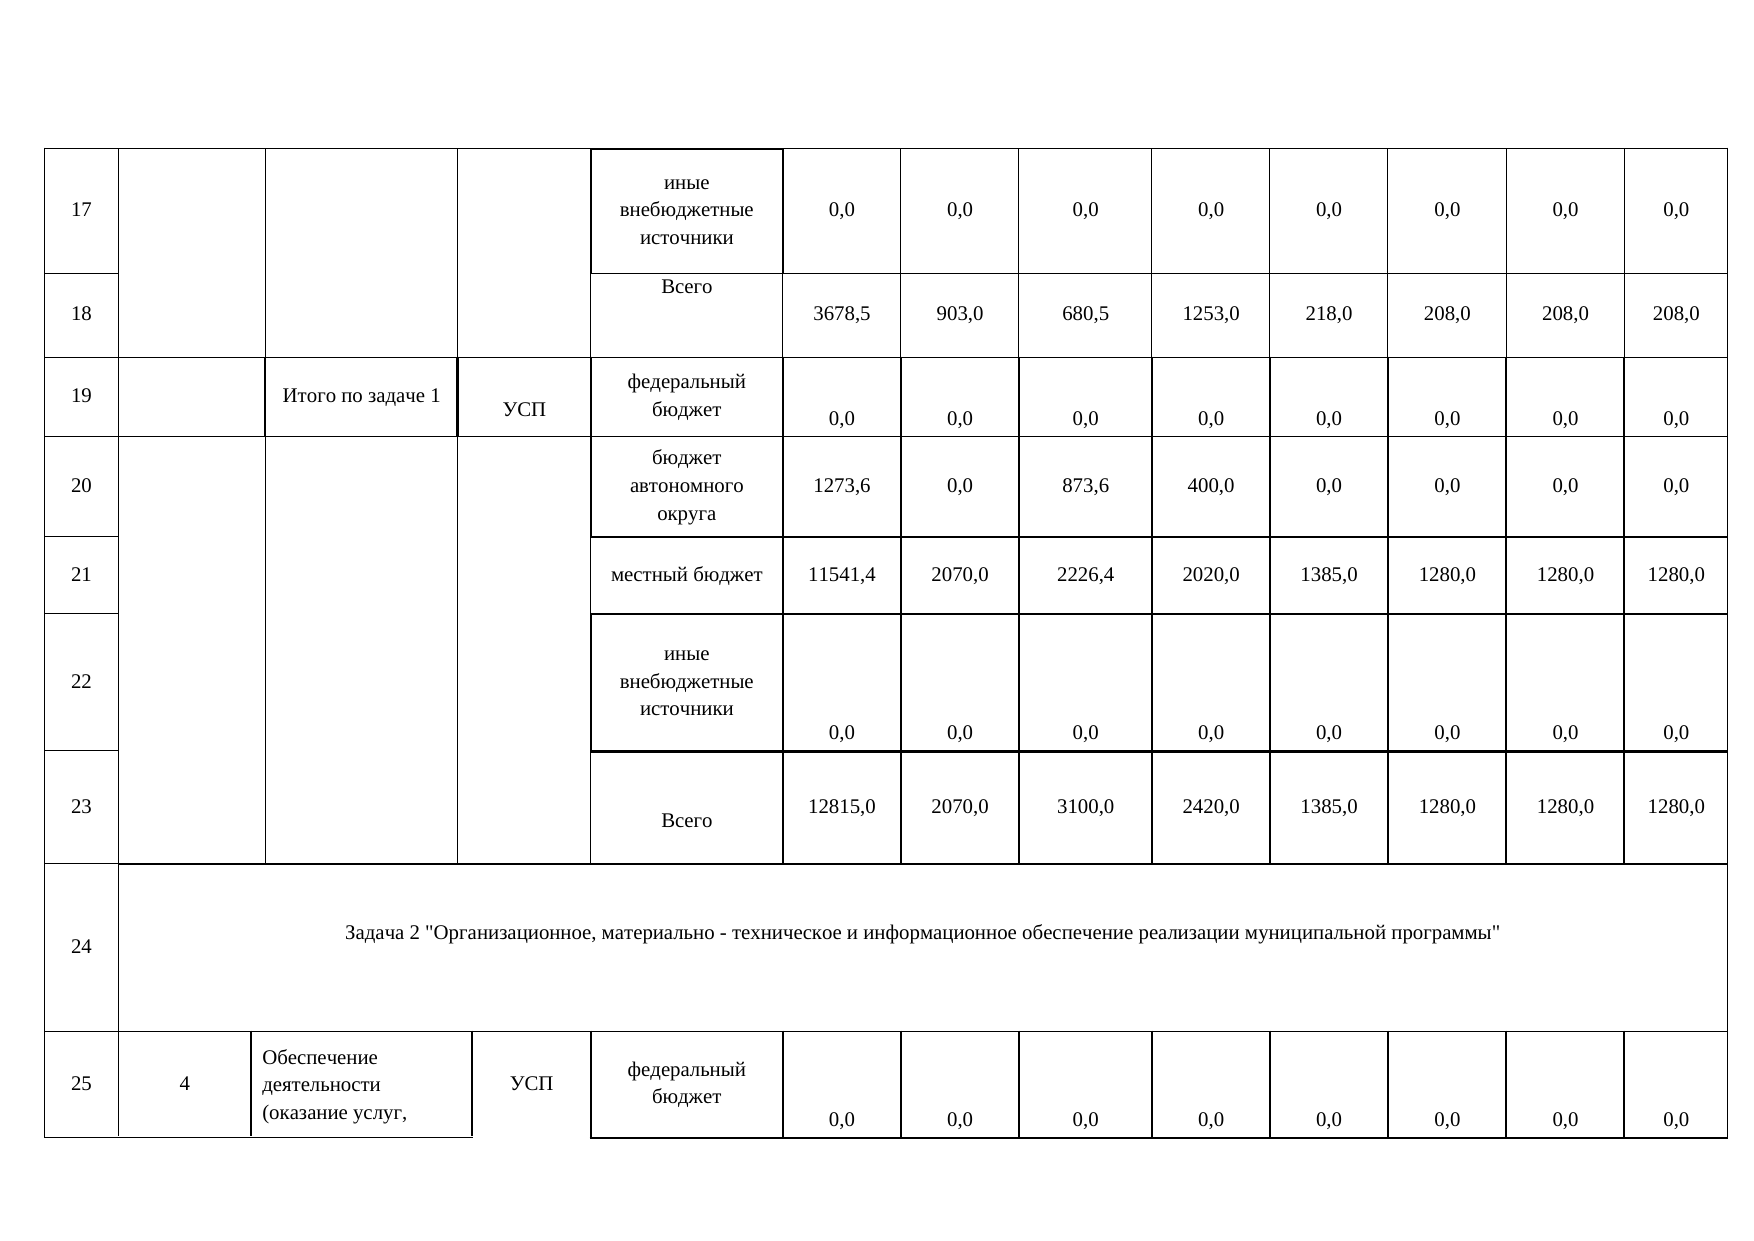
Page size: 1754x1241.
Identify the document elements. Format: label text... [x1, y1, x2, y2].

table_cell 0,0 [1507, 716, 1623, 750]
table_cell 21 [45, 537, 118, 613]
table_cell УСП [472, 1032, 590, 1137]
table_cell 0,0 [1271, 716, 1387, 750]
table_cell 0,0 [1389, 1103, 1505, 1137]
table_cell УСП [459, 358, 590, 436]
table_cell [1153, 358, 1269, 402]
table_cell 23 [45, 751, 118, 863]
table_cell 0,0 [784, 1103, 900, 1137]
table_cell 2070,0 [902, 753, 1018, 863]
table_cell 0,0 [1270, 149, 1387, 273]
table_cell [1625, 1032, 1727, 1103]
table_cell 0,0 [902, 402, 1018, 436]
table_cell 0,0 [1507, 437, 1623, 536]
table_cell 0,0 [1625, 716, 1727, 750]
table_cell 0,0 [1625, 1103, 1727, 1137]
table_cell 1280,0 [1507, 538, 1623, 613]
table_cell 680,5 [1019, 274, 1151, 357]
table_cell федеральный бюджет [592, 358, 782, 436]
table_cell 1280,0 [1625, 538, 1727, 613]
table_cell 0,0 [902, 437, 1018, 536]
table_cell 4 [118, 1032, 251, 1137]
table_cell 400,0 [1153, 437, 1269, 536]
table_cell [1389, 1032, 1505, 1103]
table_cell 0,0 [784, 716, 900, 750]
table_cell [1153, 1032, 1269, 1103]
table_cell 0,0 [1625, 437, 1727, 536]
table_cell 1280,0 [1625, 753, 1727, 863]
table_cell 0,0 [902, 1103, 1018, 1137]
table_cell [1389, 615, 1505, 716]
table_cell иные внебюджетные источники [592, 615, 782, 750]
table_cell [1020, 358, 1151, 402]
table_cell 0,0 [1507, 1103, 1623, 1137]
table_cell 12815,0 [784, 753, 900, 863]
table_cell 0,0 [1389, 716, 1505, 750]
table_cell [1507, 1032, 1623, 1103]
table_cell 208,0 [1625, 274, 1727, 357]
table_cell Всего [591, 753, 782, 863]
table_cell 0,0 [1389, 437, 1505, 536]
table_cell 2226,4 [1020, 538, 1151, 613]
table_cell Итого по задаче 1 [266, 358, 456, 436]
table_cell 0,0 [901, 149, 1018, 273]
table_cell федеральный бюджет [592, 1032, 782, 1137]
table_cell [1625, 615, 1727, 716]
table_cell 0,0 [1020, 1103, 1151, 1137]
table_cell 1385,0 [1271, 753, 1387, 863]
table_cell 0,0 [1389, 402, 1505, 436]
table_cell 2070,0 [902, 538, 1018, 613]
table_cell 24 [45, 864, 118, 1031]
table_cell 1385,0 [1271, 538, 1387, 613]
table_cell 3678,5 [783, 274, 900, 357]
table_cell 208,0 [1507, 274, 1624, 357]
table_cell [1625, 358, 1727, 402]
table_cell 0,0 [1388, 149, 1506, 273]
table_cell [1507, 615, 1623, 716]
table_cell 0,0 [1271, 402, 1387, 436]
table_cell 1280,0 [1389, 538, 1505, 613]
table_cell 17 [45, 149, 118, 273]
table_cell [784, 358, 900, 402]
table_cell 0,0 [1019, 149, 1151, 273]
table_cell 0,0 [902, 716, 1018, 750]
table_cell [458, 437, 590, 863]
table_cell бюджет автономного округа [592, 437, 782, 536]
table_cell 0,0 [1625, 149, 1727, 273]
table_cell [1020, 1032, 1151, 1103]
table_cell 1273,6 [784, 437, 900, 536]
table_cell [902, 1032, 1018, 1103]
table_cell 0,0 [1271, 437, 1387, 536]
table_cell 22 [45, 614, 118, 750]
table_cell 0,0 [1507, 149, 1624, 273]
table_cell 0,0 [1020, 402, 1151, 436]
table_cell Обеспечение деятельности (оказание услуг, выполнение работ) подведомственного учреждения, в том числе предоставление субсидий (8,9) [251, 1032, 472, 1137]
table_cell 3100,0 [1020, 753, 1151, 863]
table_cell 218,0 [1270, 274, 1387, 357]
table_cell иные внебюджетные источники [592, 150, 782, 273]
table_cell 18 [45, 274, 118, 357]
table_cell [266, 437, 457, 863]
table_cell 1280,0 [1389, 753, 1505, 863]
table_cell 903,0 [901, 274, 1018, 357]
table_cell [1153, 615, 1269, 716]
table_cell [119, 437, 265, 863]
table_cell 0,0 [1152, 149, 1269, 273]
table_cell 20 [45, 437, 118, 536]
table_cell [1389, 358, 1505, 402]
table_cell [902, 358, 1018, 402]
table_cell [902, 615, 1018, 716]
table_cell 2420,0 [1153, 753, 1269, 863]
table_cell 25 [45, 1032, 118, 1137]
table_cell [1507, 358, 1623, 402]
table_cell 0,0 [1020, 716, 1151, 750]
table_cell 0,0 [1625, 402, 1727, 436]
table_cell 208,0 [1388, 274, 1506, 357]
table_cell [1271, 1032, 1387, 1103]
table_cell [1271, 615, 1387, 716]
table_cell 873,6 [1020, 437, 1151, 536]
table_cell 11541,4 [784, 538, 900, 613]
table_cell 0,0 [784, 402, 900, 436]
table_cell 0,0 [1507, 402, 1623, 436]
table_cell местный бюджет [591, 538, 782, 613]
table_cell 0,0 [784, 149, 900, 273]
table_cell 1253,0 [1152, 274, 1269, 357]
table_cell [784, 1032, 900, 1103]
table_cell [1271, 358, 1387, 402]
table_cell [784, 615, 900, 716]
table_cell 0,0 [1153, 1103, 1269, 1137]
table_cell 19 [45, 358, 118, 436]
table_cell 1280,0 [1507, 753, 1623, 863]
table_cell 0,0 [1153, 716, 1269, 750]
table_cell [1020, 615, 1151, 716]
table_cell [119, 358, 264, 436]
table_cell Всего [591, 274, 782, 357]
table_cell Задача 2 "Организационное, материально - техническое и информационное обеспечение реализации муниципальной программы" [119, 865, 1727, 1031]
table_cell 2020,0 [1153, 538, 1269, 613]
table_cell 0,0 [1271, 1103, 1387, 1137]
table_cell 0,0 [1153, 402, 1269, 436]
